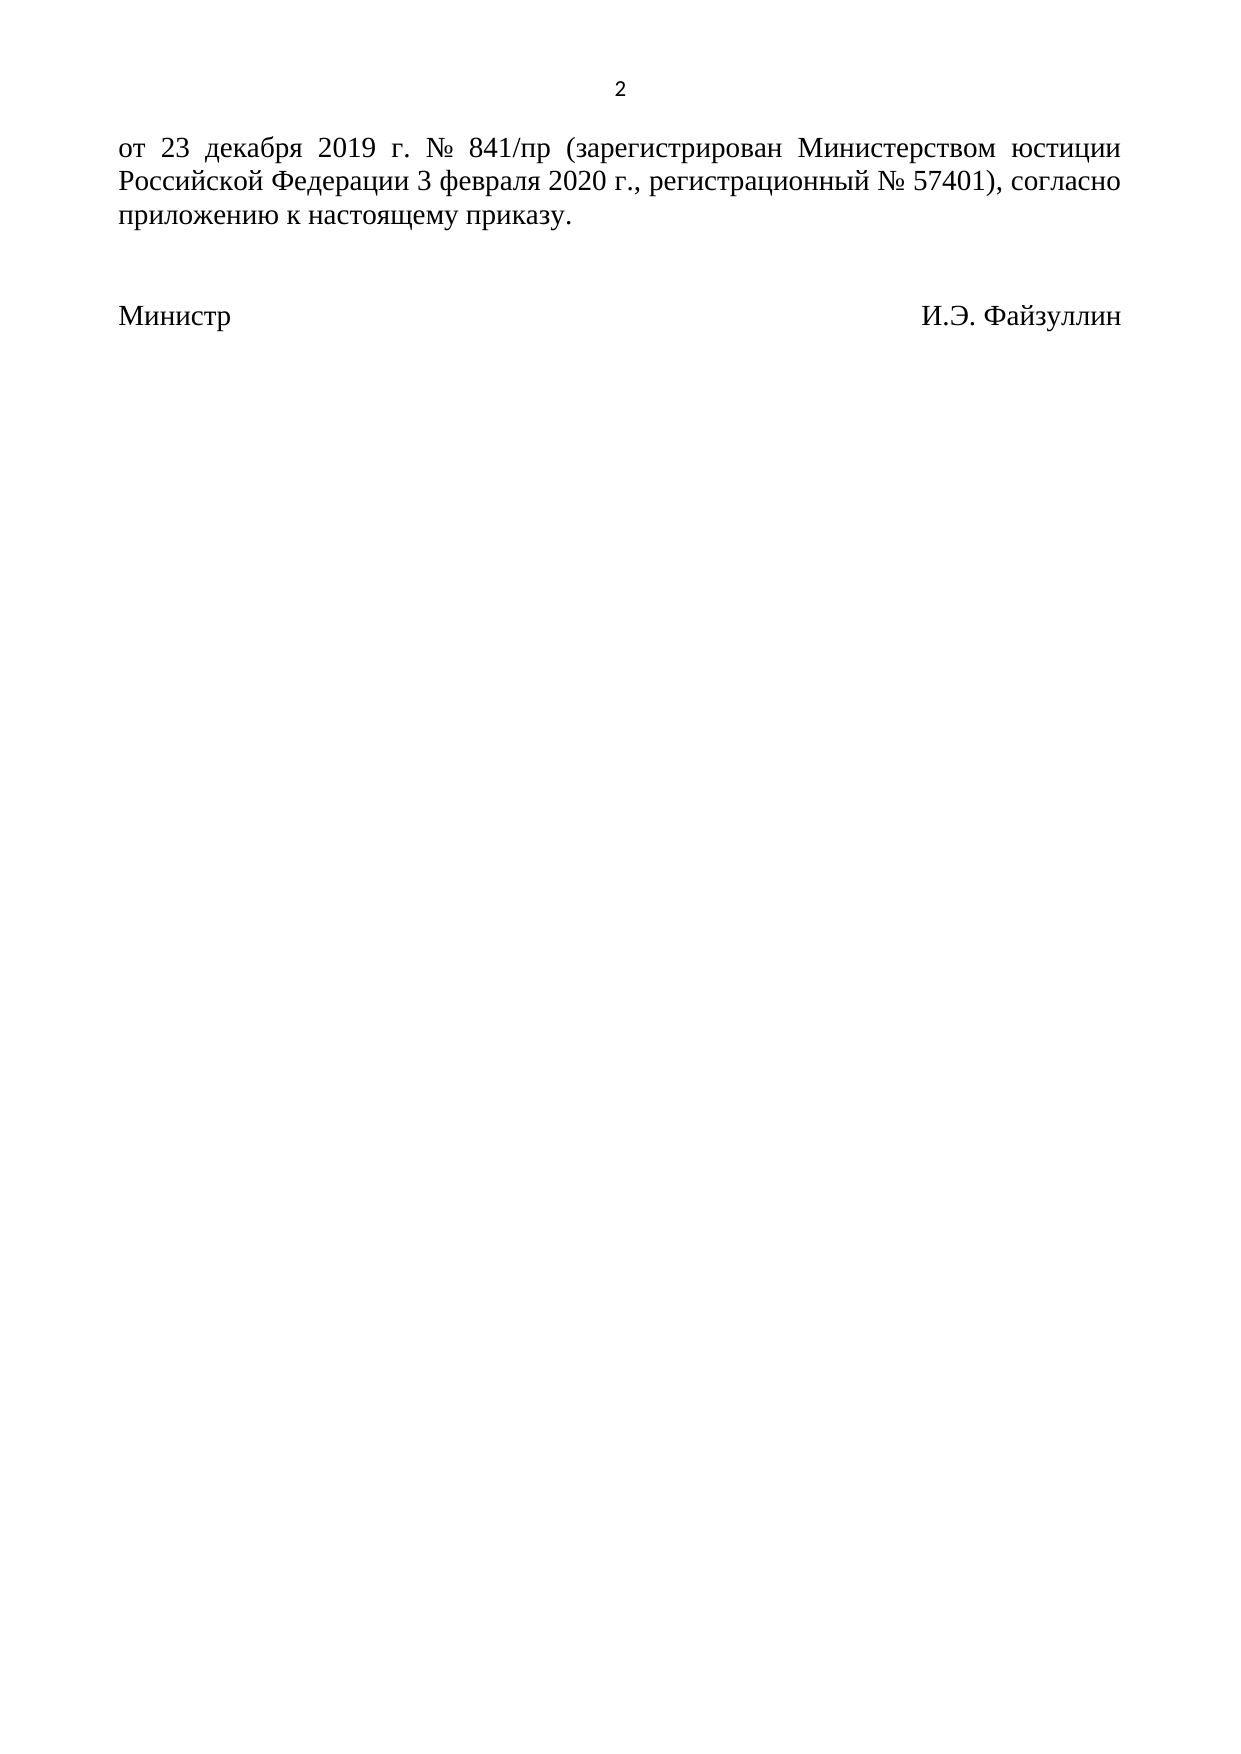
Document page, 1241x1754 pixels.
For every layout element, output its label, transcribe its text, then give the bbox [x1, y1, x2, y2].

text Министр И.Э. Файзуллин [118, 298, 1122, 331]
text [118, 130, 1122, 231]
